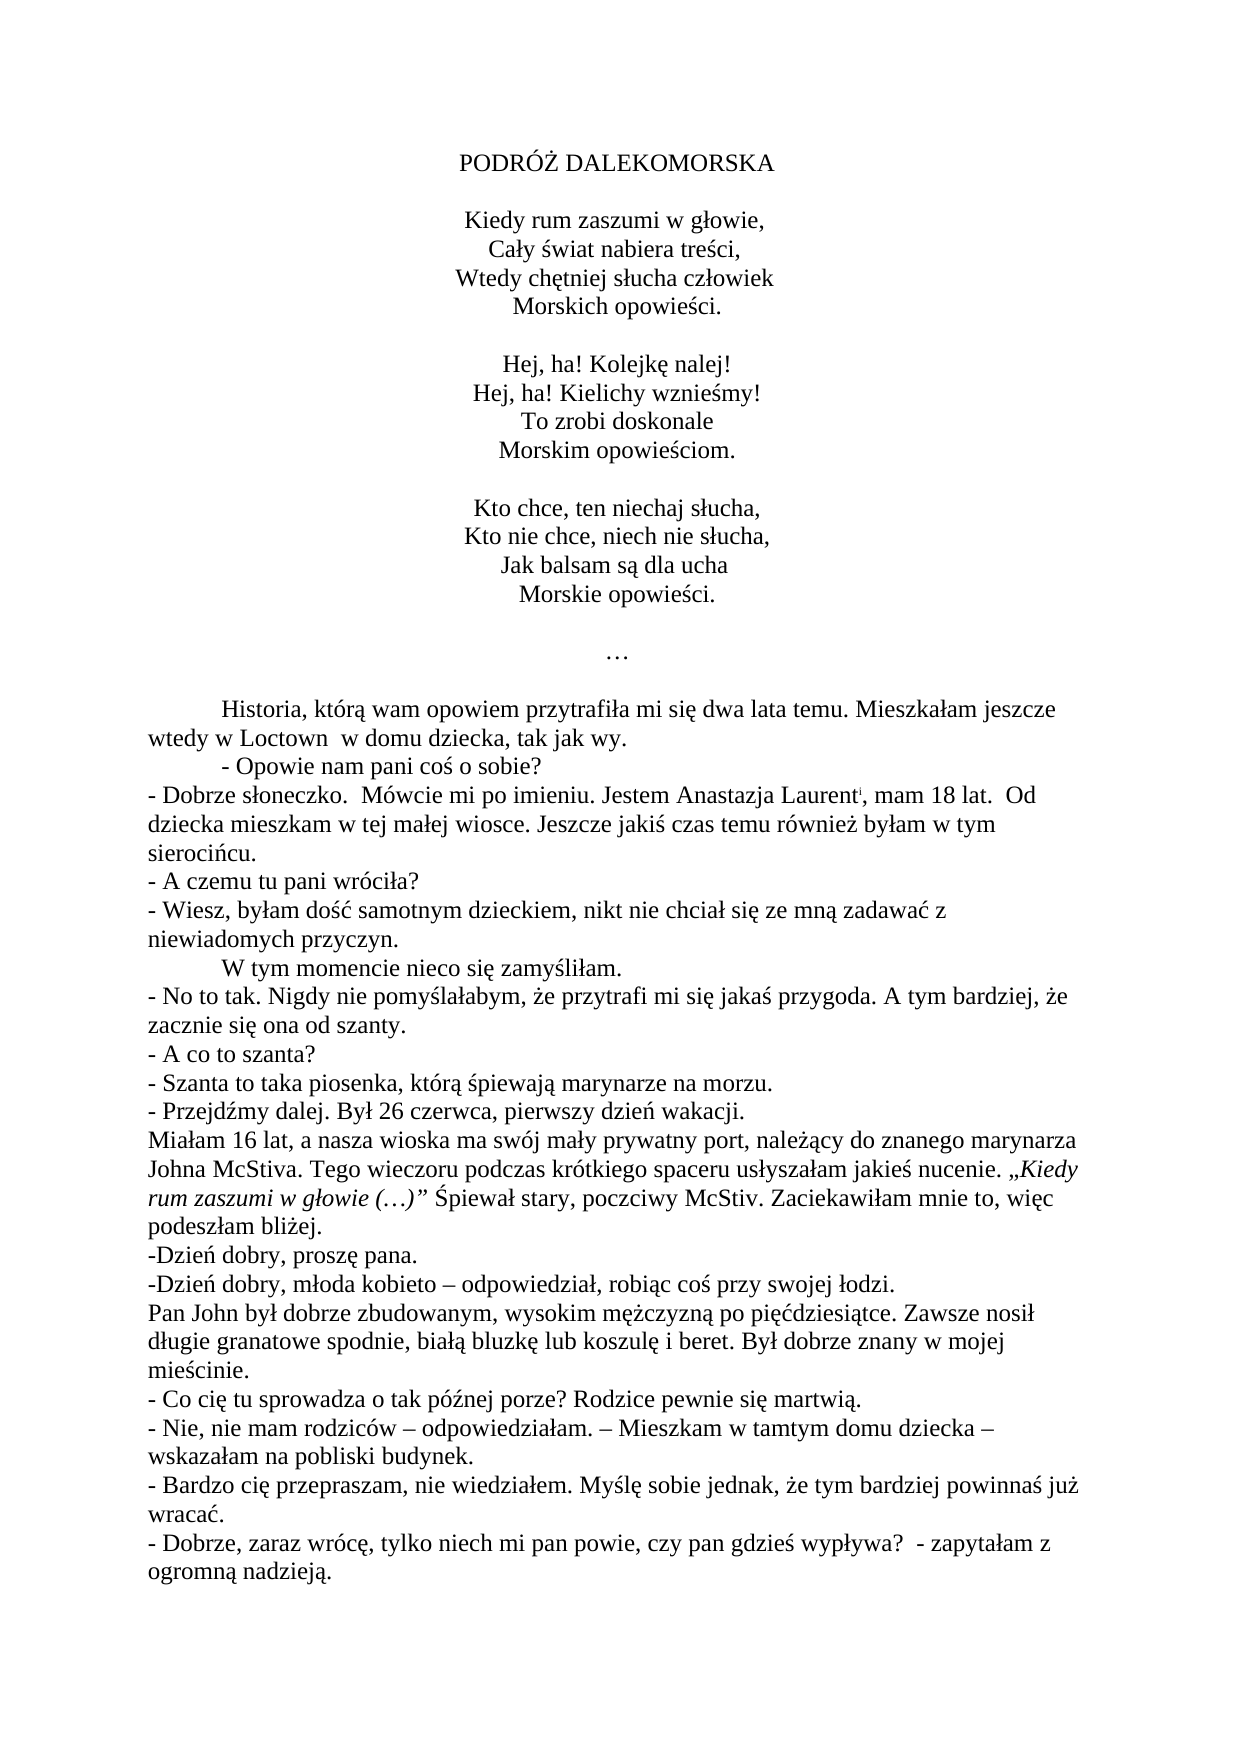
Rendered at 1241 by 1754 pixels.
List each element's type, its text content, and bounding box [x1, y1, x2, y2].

text Hej, ha! Kolejkę nalej! Hej, ha! Kielichy wznieśmy! To zrobi doskonale Morskim opowieściom. [148, 349, 1093, 464]
text - Przejdźmy dalej. Był 26 czerwca, pierwszy dzień wakacji. Miałam 16 lat, a nasza wioska ma swój mały prywatny port, należący do znanego marynarza Johna McStiva. Tego wieczoru podczas krótkiego spaceru usłyszałam jakieś nucenie. „Kiedy rum zaszumi w głowie (…)” Śpiewał stary, poczciwy McStiv. Zaciekawiłam mnie to, więc podeszłam bliżej. -Dzień dobry, proszę pana. -Dzień dobry, młoda kobieto – odpowiedział, robiąc coś przy swojej łodzi. [148, 1096, 1093, 1298]
text W tym momencie nieco się zamyśliłam. [148, 953, 1093, 981]
text Historia, którą wam opowiem przytrafiła mi się dwa lata temu. Mieszkałam jeszcze wtedy w Loctown w domu dziecka, tak jak wy. [148, 694, 1093, 751]
text Pan John był dobrze zbudowanym, wysokim mężczyzną po pięćdziesiątce. Zawsze nosił długie granatowe spodnie, białą bluzkę lub koszulę i beret. Był dobrze znany w mojej mieścinie. [148, 1298, 1093, 1384]
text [148, 1384, 1093, 1585]
text … [148, 636, 1093, 665]
text - Opowie nam pani coś o sobie? - Dobrze słoneczko. Mówcie mi po imieniu. Jestem Anastazja Laurenti, mam 18 lat. Od dziecka mieszkam w tej małej wiosce. Jeszcze jakiś czas temu również byłam w tym sierocińcu. - A czemu tu pani wróciła? - Wiesz, byłam dość samotnym dzieckiem, nikt nie chciał się ze mną zadawać z niewiadomych przyczyn. [148, 751, 1093, 953]
text Kto chce, ten niechaj słucha, Kto nie chce, niech nie słucha, Jak balsam są dla ucha Morskie opowieści. [148, 493, 1093, 608]
text PODRÓŻ DALEKOMORSKA [148, 148, 1093, 176]
text Kiedy rum zaszumi w głowie, Cały świat nabiera treści, Wtedy chętniej słucha człowiek Morskich opowieści. [148, 205, 1093, 320]
text - A co to szanta? - Szanta to taka piosenka, którą śpiewają marynarze na morzu. [148, 1039, 1093, 1096]
text - No to tak. Nigdy nie pomyślałabym, że przytrafi mi się jakaś przygoda. A tym bardziej, że zacznie się ona od szanty. [148, 981, 1093, 1039]
